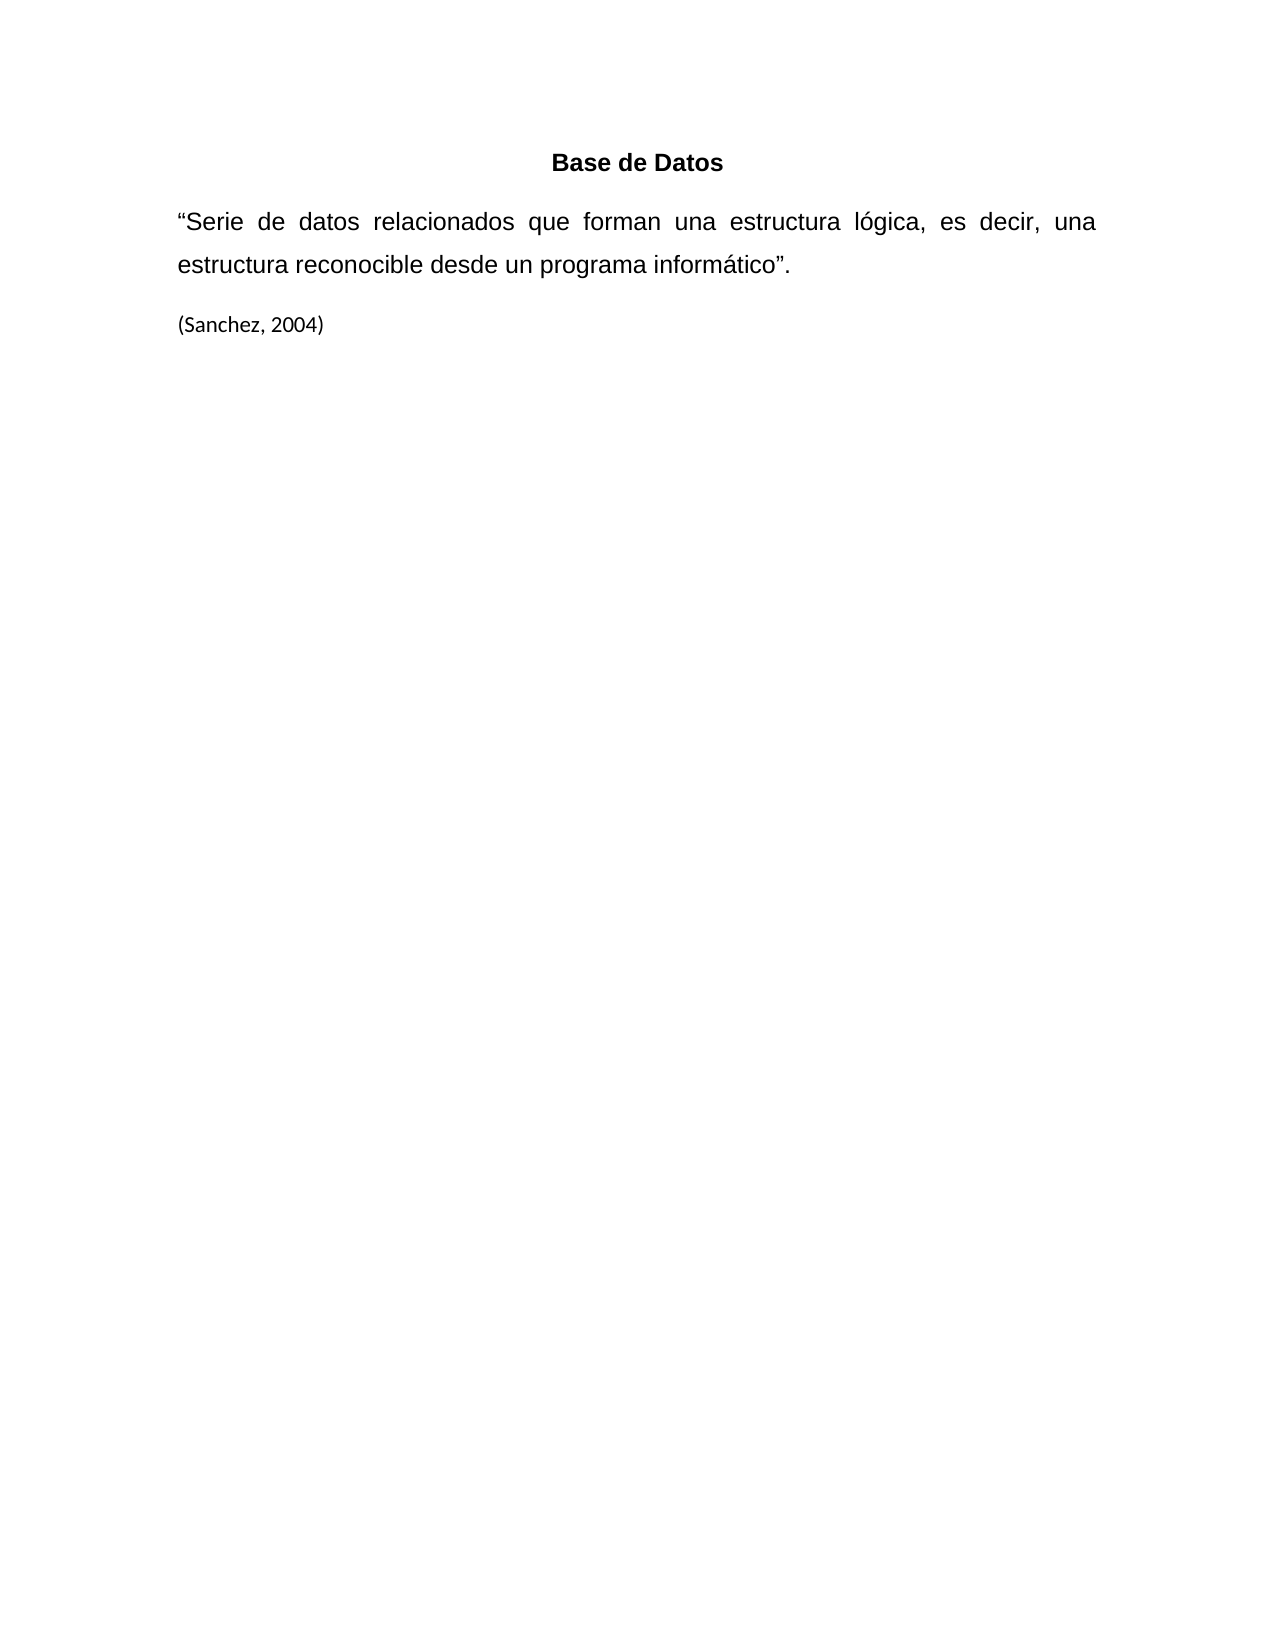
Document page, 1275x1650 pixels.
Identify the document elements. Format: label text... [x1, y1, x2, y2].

text “Serie de datos relacionados que forman una estructura lógica, es decir, una estructura reconocible desde un programa informático”. [177, 207, 1098, 279]
text Base de Datos [177, 148, 1098, 176]
